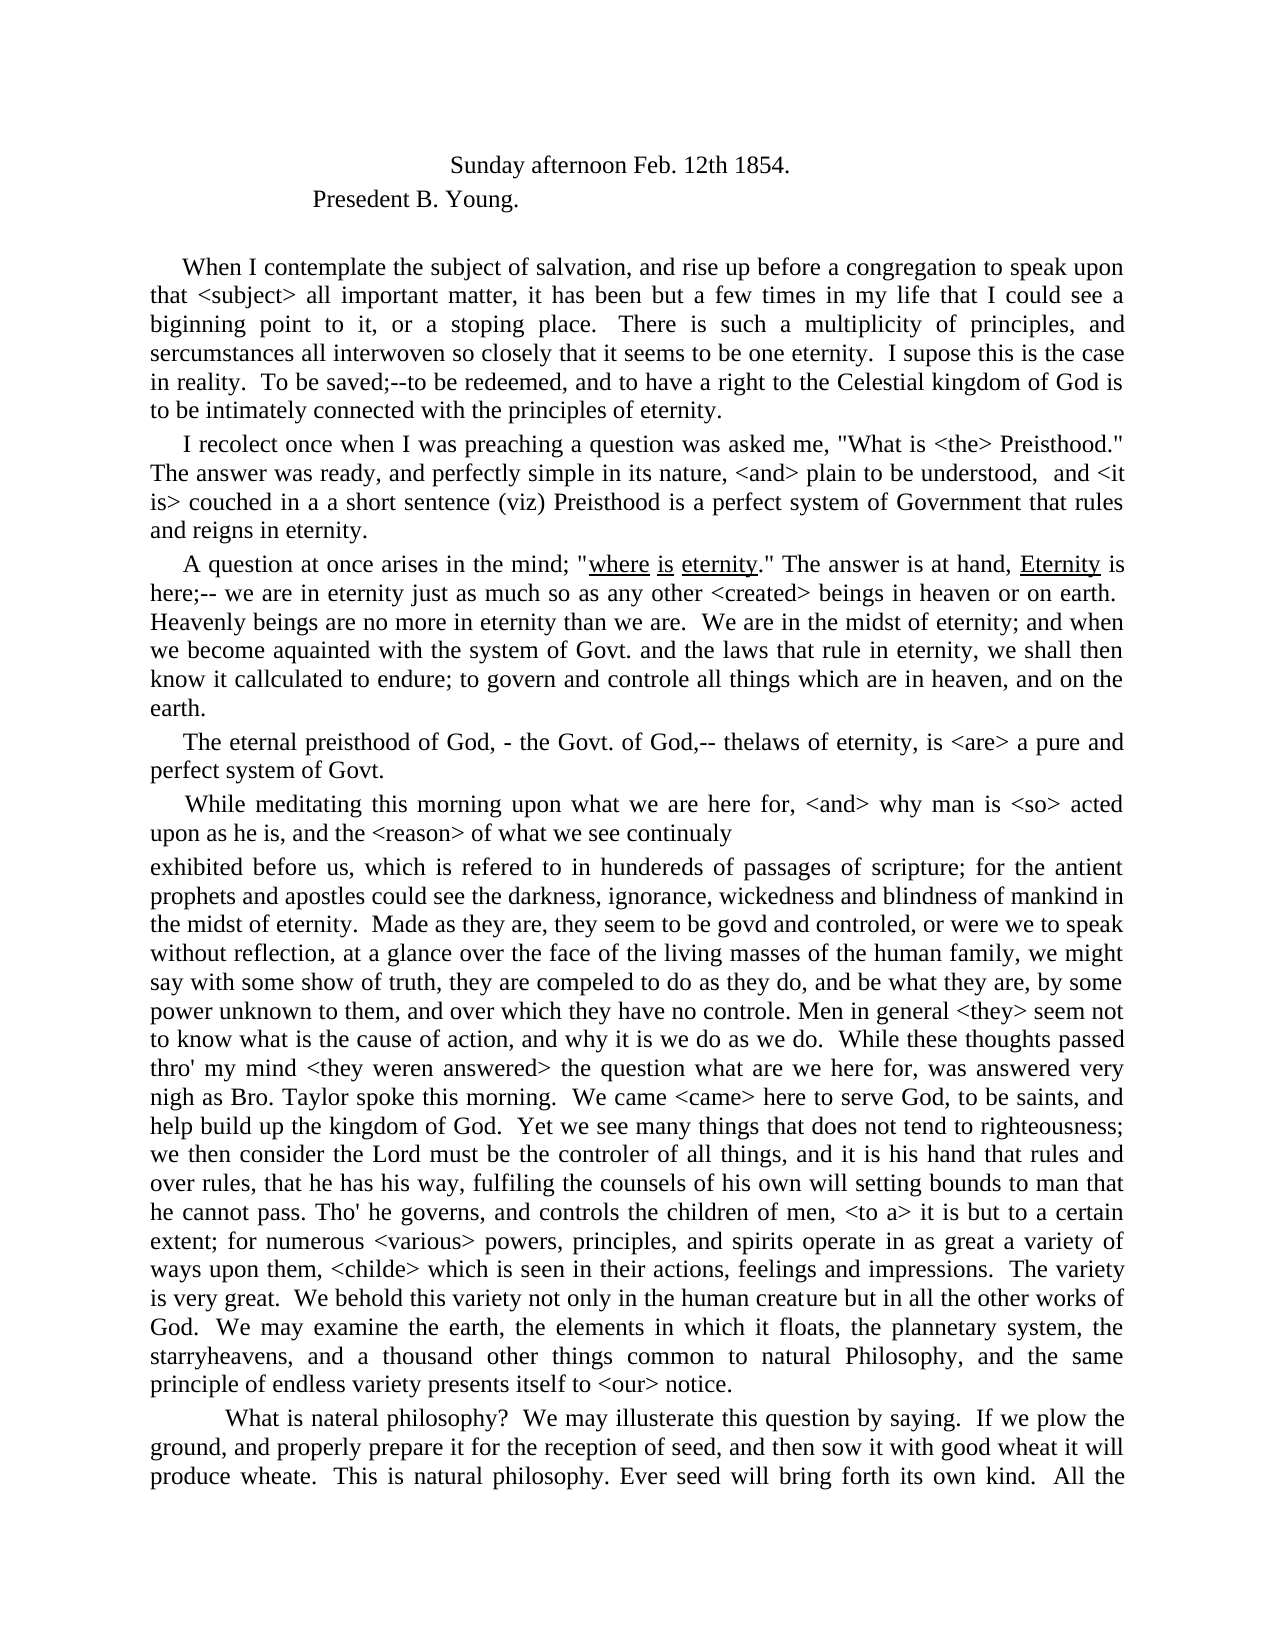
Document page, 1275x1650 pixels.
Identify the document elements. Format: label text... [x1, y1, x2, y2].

text Presedent B. Young. [150, 184, 1125, 213]
text While meditating this morning upon what we are here for, <and> why man is <so> acted upon as he is, and the <reason> of what we see continualy [150, 789, 1125, 847]
text The eternal preisthood of God, - the Govt. of God,-- thelaws of eternity, is <are> a pure and perfect system of Govt. [150, 727, 1125, 784]
text I recolect once when I was preaching a question was asked me, "What is <the> Preisthood." The answer was ready, and perfectly simple in its nature, <and> plain to be understood, and <it is> couched in a a short sentence (viz) Preisthood is a perfect system of Government that rules and reigns in eternity. [150, 429, 1125, 544]
text exhibited before us, which is refered to in hundereds of passages of scripture; for the antient prophets and apostles could see the darkness, ignorance, wickedness and blindness of mankind in the midst of eternity. Made as they are, they seem to be govd and controled, or were we to speak without reflection, at a glance over the face of the living masses of the human family, we might say with some show of truth, they are compeled to do as they do, and be what they are, by some power unknown to them, and over which they have no controle. Men in general <they> seem not to know what is the cause of action, and why it is we do as we do. While these thoughts passed thro' my mind <they weren answered> the question what are we here for, was answered very nigh as Bro. Taylor spoke this morning. We came <came> here to serve God, to be saints, and help build up the kingdom of God. Yet we see many things that does not tend to righteousness; we then consider the Lord must be the controler of all things, and it is his hand that rules and over rules, that he has his way, fulfiling the counsels of his own will setting bounds to man that he cannot pass. Tho' he governs, and controls the children of men, <to a> it is but to a certain extent; for numerous <various> powers, principles, and spirits operate in as great a variety of ways upon them, <childe> which is seen in their actions, feelings and impressions. The variety is very great. We behold this variety not only in the human creature but in all the other works of God. We may examine the earth, the elements in which it floats, the plannetary system, the starryheavens, and a thousand other things common to natural Philosophy, and the same principle of endless variety presents itself to <our> notice. [150, 852, 1125, 1398]
text Sunday afternoon Feb. 12th 1854. [450, 150, 1125, 179]
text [150, 1403, 1125, 1490]
text A question at once arises in the mind; "where is eternity." The answer is at hand, Eternity is here;-- we are in eternity just as much so as any other <created> beings in heaven or on earth. Heavenly beings are no more in eternity than we are. We are in the midst of eternity; and when we become aquainted with the system of Govt. and the laws that rule in eternity, we shall then know it callculated to endure; to govern and controle all things which are in heaven, and on the earth. [150, 549, 1125, 722]
text When I contemplate the subject of salvation, and rise up before a congregation to speak upon that <subject> all important matter, it has been but a few times in my life that I could see a biginning point to it, or a stoping place. There is such a multiplicity of principles, and sercumstances all interwoven so closely that it seems to be one eternity. I supose this is the case in reality. To be saved;--to be redeemed, and to have a right to the Celestial kingdom of God is to be intimately connected with the principles of eternity. [150, 252, 1125, 424]
